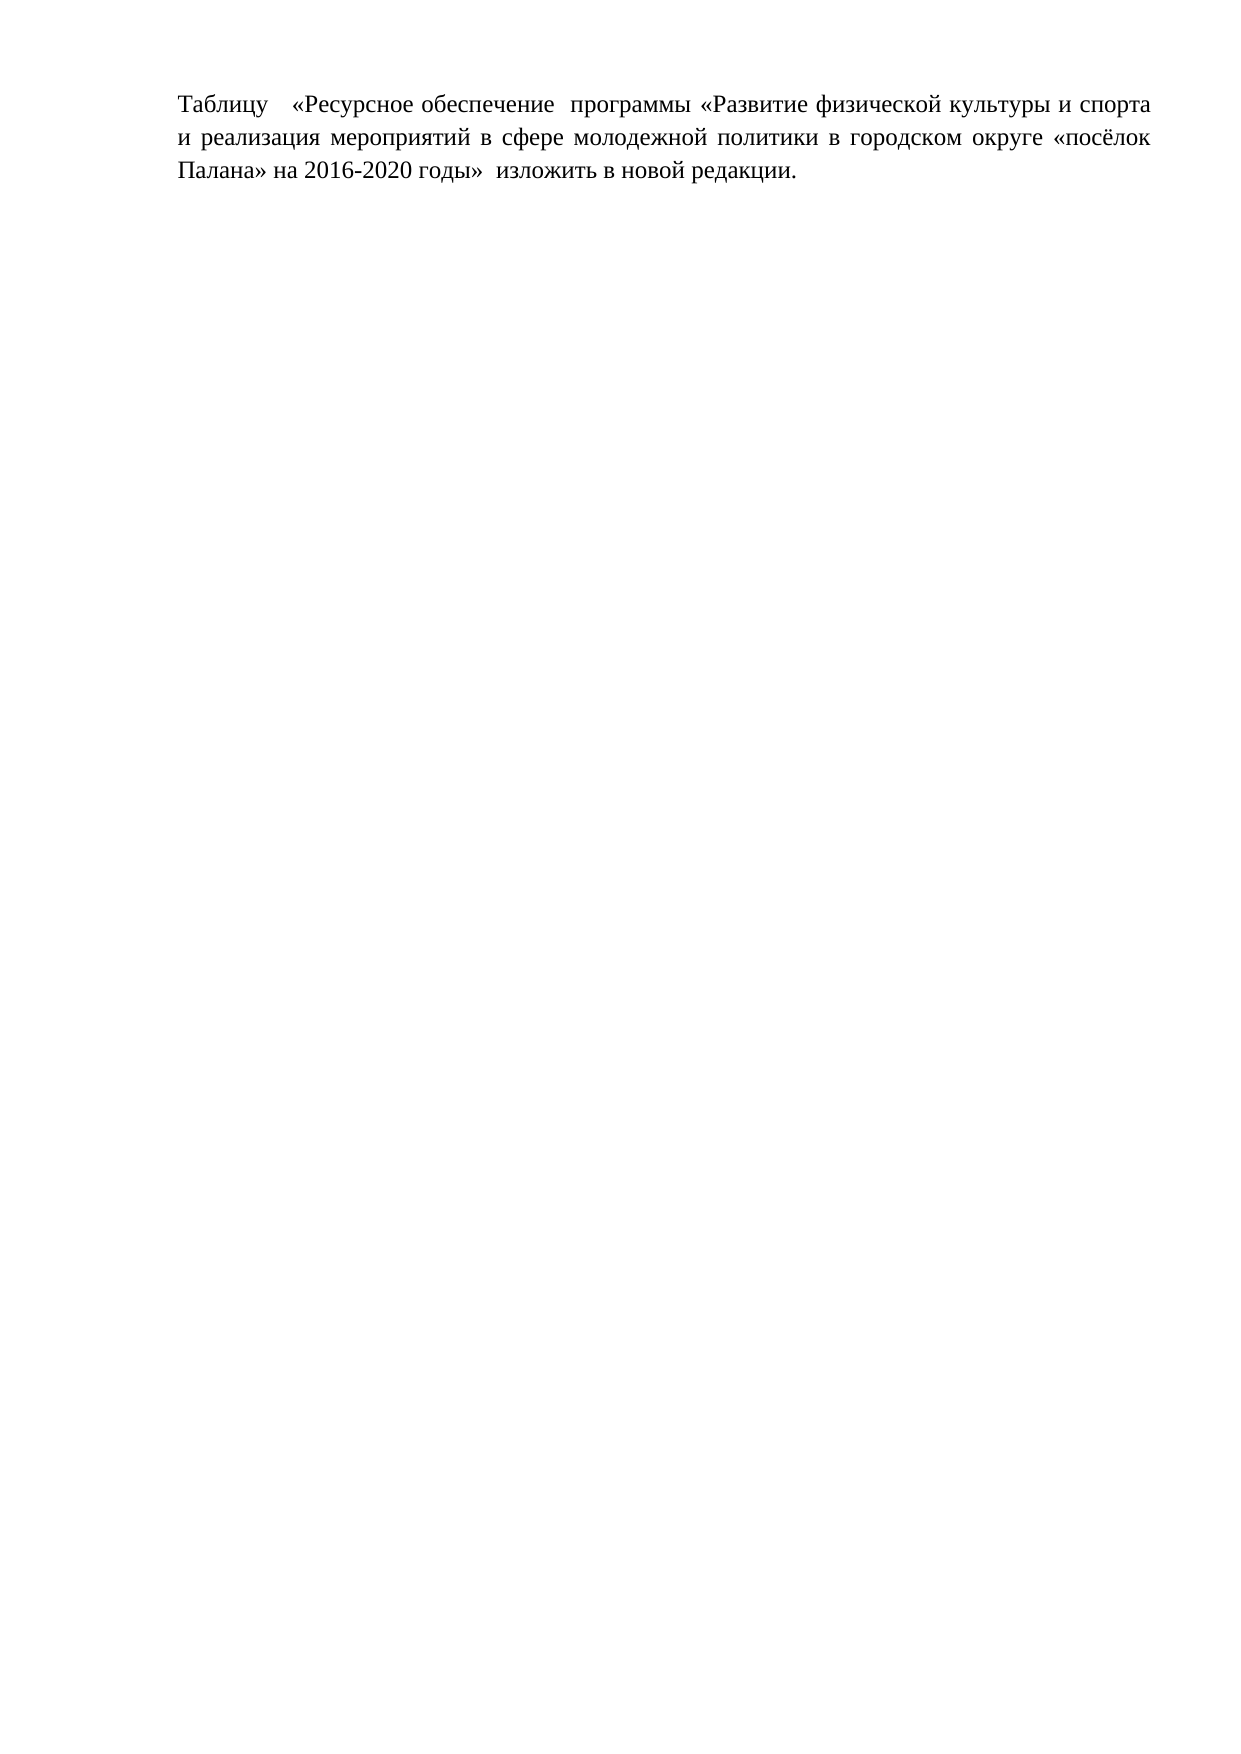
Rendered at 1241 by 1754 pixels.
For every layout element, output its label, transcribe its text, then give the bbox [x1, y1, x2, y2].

text Таблицу «Ресурсное обеспечение программы «Развитие физической культуры и спорта и реализация мероприятий в сфере молодежной политики в городском округе «посёлок Палана» на 2016-2020 годы» изложить в новой редакции. [177, 89, 1152, 183]
